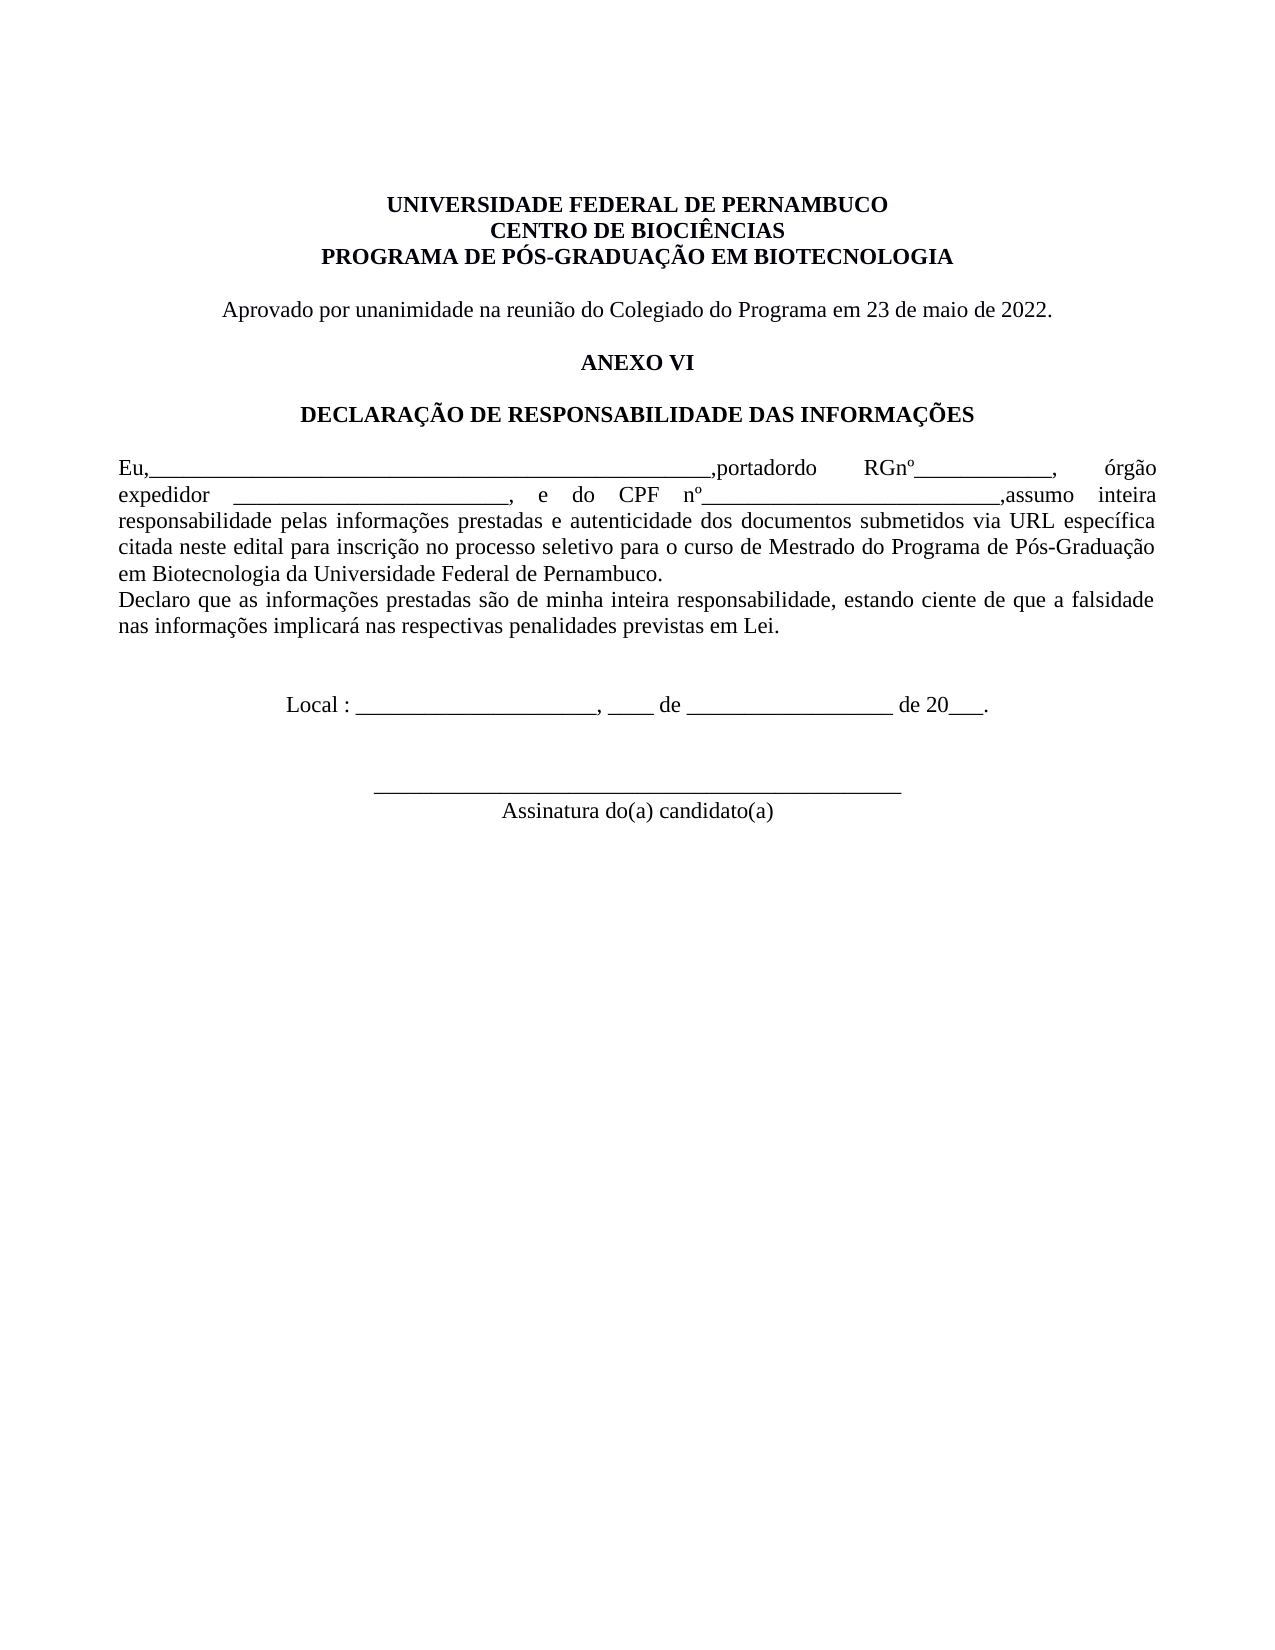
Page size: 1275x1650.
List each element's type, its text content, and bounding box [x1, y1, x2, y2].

text DECLARAÇÃO DE RESPONSABILIDADE DAS INFORMAÇÕES [118, 402, 1157, 428]
text Eu,_________________________________________________,portadordo RGnº____________, órgão expedidor ________________________, e do CPF nº__________________________,assumo inteira responsabilidade pelas informações prestadas e autenticidade dos documentos submetidos via URL específica citada neste edital para inscrição no processo seletivo para o curso de Mestrado do Programa de Pós-Graduação em Biotecnologia da Universidade Federal de Pernambuco. [118, 454, 1157, 586]
text ______________________________________________ [118, 771, 1157, 797]
text Aprovado por unanimidade na reunião do Colegiado do Programa em 23 de maio de 2022. [118, 296, 1157, 322]
text PROGRAMA DE PÓS-GRADUAÇÃO EM BIOTECNOLOGIA [118, 243, 1157, 270]
text CENTRO DE BIOCIÊNCIAS [118, 217, 1157, 243]
text Declaro que as informações prestadas são de minha inteira responsabilidade, estando ciente de que a falsidade nas informações implicará nas respectivas penalidades previstas em Lei. [118, 586, 1157, 639]
text UNIVERSIDADE FEDERAL DE PERNAMBUCO [118, 191, 1157, 217]
text Assinatura do(a) candidato(a) [118, 797, 1157, 823]
text ANEXO VI [118, 349, 1157, 375]
text Local : _____________________, ____ de __________________ de 20___. [118, 691, 1157, 718]
